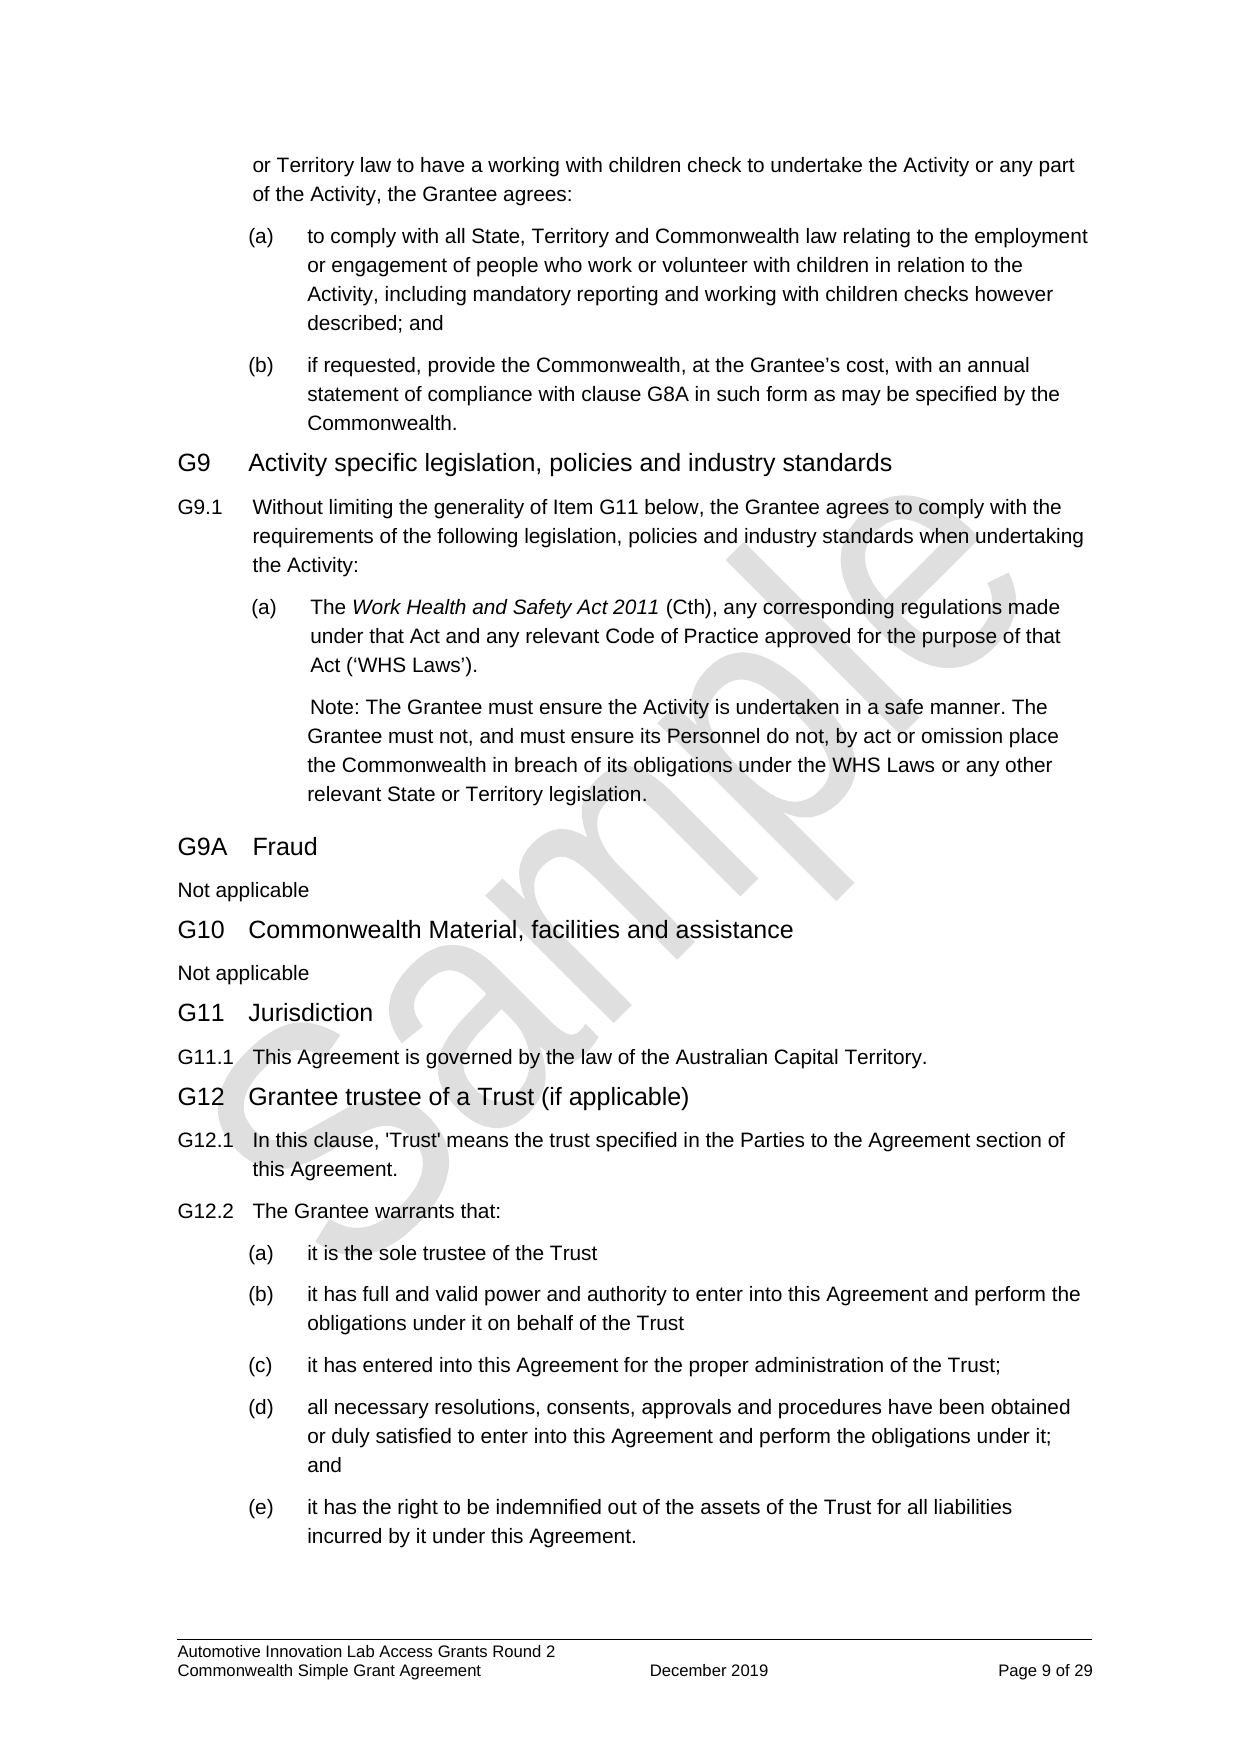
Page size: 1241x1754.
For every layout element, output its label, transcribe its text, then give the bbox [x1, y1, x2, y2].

text Not applicable [177, 873, 1092, 902]
text (b) if requested, provide the Commonwealth, at the Grantee’s cost, with an annual statement of compliance with clause G8A in such form as may be specified by the Commonwealth. [248, 348, 1092, 435]
text (c) it has entered into this Agreement for the proper administration of the Trust; [248, 1348, 1092, 1377]
subtitle Activity specific legislation, policies and industry standards [177, 448, 1092, 477]
text (e) it has the right to be indemnified out of the assets of the Trust for all liabilities incurred by it under this Agreement. [248, 1489, 1092, 1548]
text (d) all necessary resolutions, consents, approvals and procedures have been obtained or duly satisfied to enter into this Agreement and perform the obligations under it; and [248, 1389, 1092, 1477]
text (a) The Work Health and Safety Act 2011 (Cth), any corresponding regulations made under that Act and any relevant Code of Practice approved for the purpose of that Act (‘WHS Laws’). [251, 589, 1092, 677]
text G9.1 Without limiting the generality of Item G11 below, the Grantee agrees to comply with the requirements of the following legislation, policies and industry standards when undertaking the Activity: [177, 489, 1092, 577]
subtitle Commonwealth Material, facilities and assistance [177, 914, 1092, 943]
subtitle G9A Fraud [177, 831, 1092, 860]
text (b) it has full and valid power and authority to enter into this Agreement and perform the obligations under it on behalf of the Trust [248, 1277, 1092, 1335]
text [177, 148, 1092, 206]
text G11.1 This Agreement is governed by the law of the Australian Capital Territory. [177, 1039, 1092, 1068]
list Note: The Grantee must ensure the Activity is undertaken in a safe manner. The Grantee must not, and must ensure its Personnel do not, by act or omission place the Commonwealth in breach of its obligations under the WHS Laws or any other relevant State or Territory legislation. [307, 689, 1092, 806]
subtitle Grantee trustee of a Trust (if applicable) [177, 1081, 1092, 1110]
subtitle Jurisdiction [177, 998, 1092, 1027]
text (a) it is the sole trustee of the Trust [248, 1235, 1092, 1264]
text G12.2 The Grantee warrants that: [177, 1193, 1092, 1223]
text G12.1 In this clause, 'Trust' means the trust specified in the Parties to the Agreement section of this Agreement. [177, 1123, 1092, 1181]
text Not applicable [177, 956, 1092, 985]
text (a) to comply with all State, Territory and Commonwealth law relating to the employment or engagement of people who work or volunteer with children in relation to the Activity, including mandatory reporting and working with children checks however described; and [248, 218, 1092, 335]
